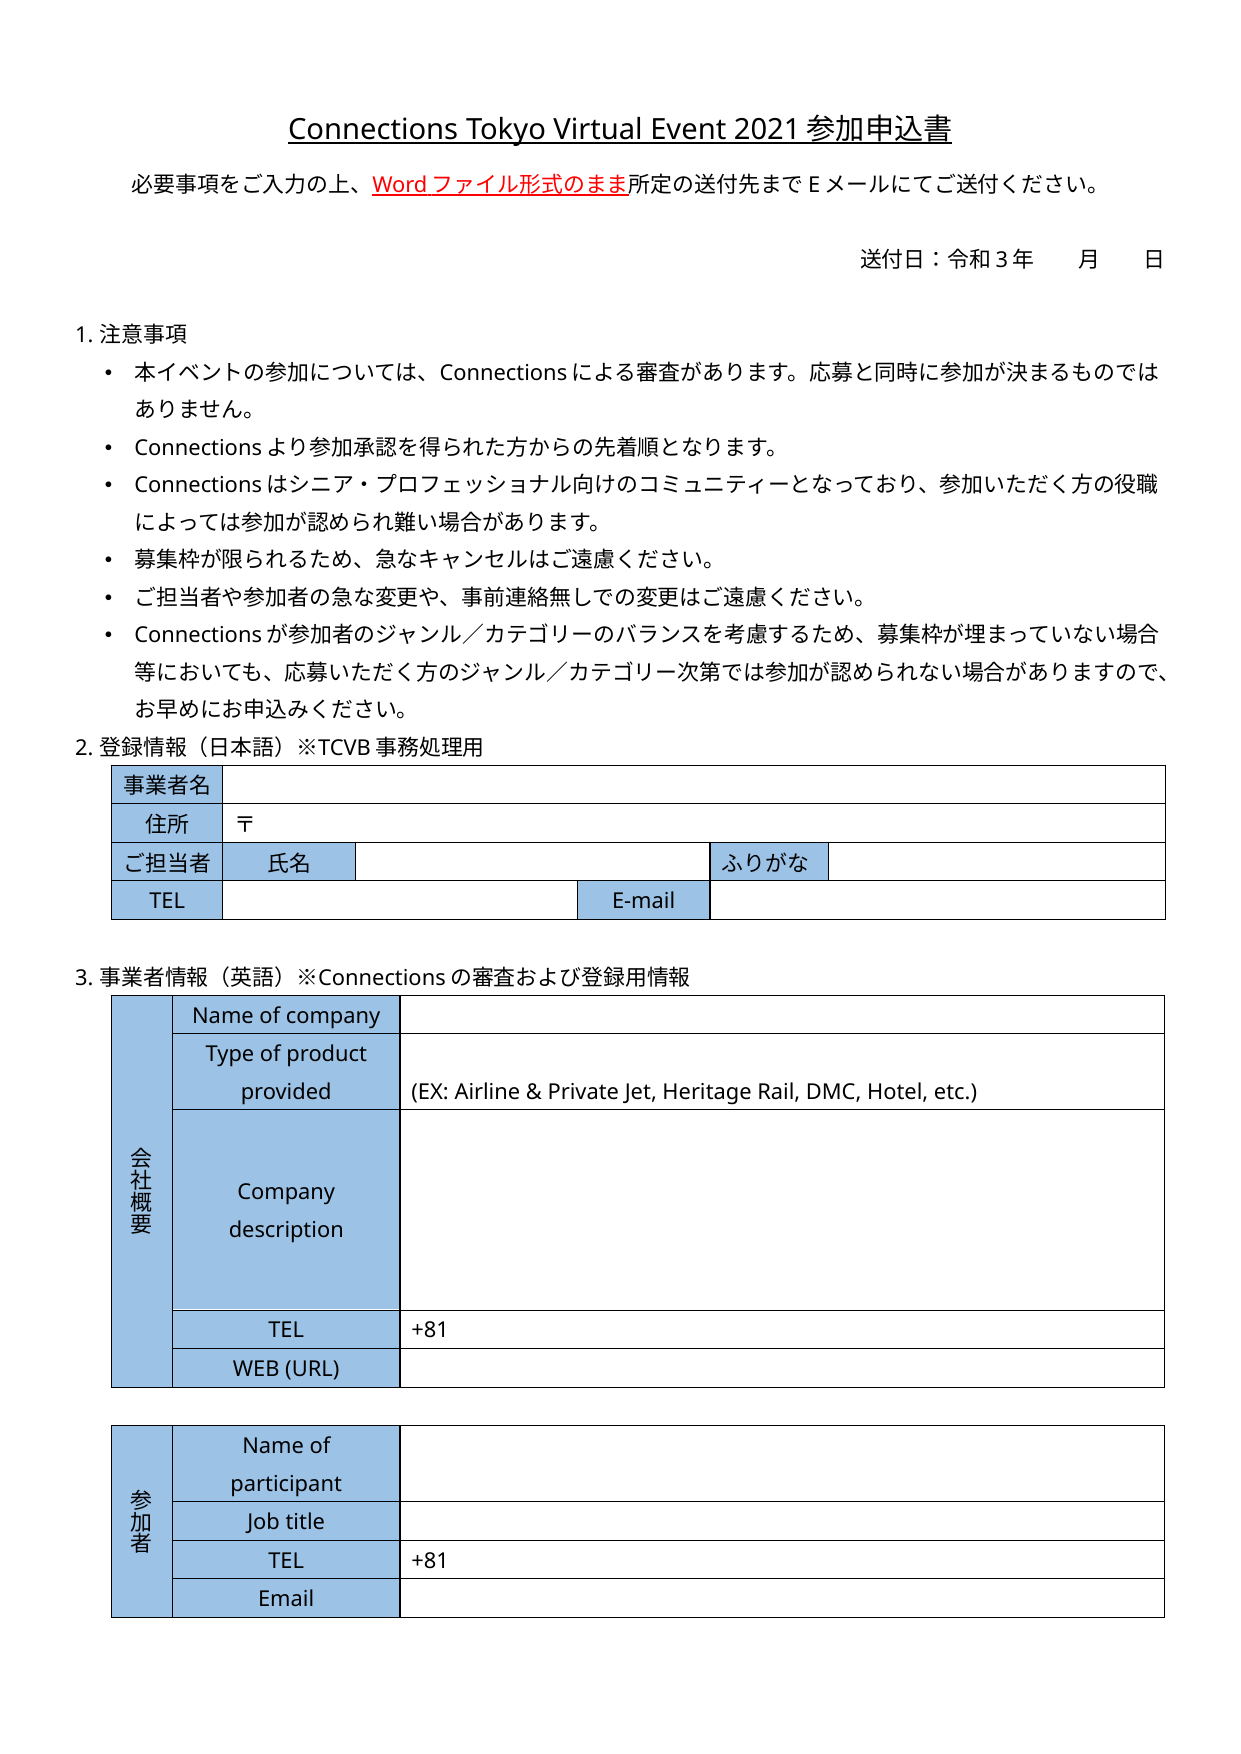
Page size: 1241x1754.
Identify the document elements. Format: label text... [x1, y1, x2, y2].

table_cell +81 [401, 1541, 1164, 1578]
table_header [223, 766, 1165, 803]
table_cell 氏名 [223, 843, 355, 880]
table_cell [829, 843, 1165, 880]
table_header Name of company [173, 996, 399, 1033]
table_header 参加者 [112, 1426, 172, 1617]
text 3. 事業者情報（英語）※Connectionsの審査および登録用情報 [75, 957, 1165, 995]
list Connectionsが参加者のジャンル／カテゴリーのバランスを考慮するため、募集枠が埋まっていない場合等においても、応募いただく方のジャンル／カテゴリー次第では参加が認められない場合がありますので、お早めにお申込みください。 [104, 614, 1165, 727]
table_cell [401, 1579, 1164, 1617]
text 送付日：令和3年 月 日 [75, 239, 1165, 277]
table_cell [401, 1502, 1164, 1540]
table_header Name of participant [173, 1426, 399, 1501]
table_cell TEL [112, 881, 222, 919]
list 募集枠が限られるため、急なキャンセルはご遠慮ください。 [104, 539, 1165, 577]
table_cell Email [173, 1579, 399, 1617]
list ご担当者や参加者の急な変更や、事前連絡無しでの変更はご遠慮ください。 [104, 577, 1165, 614]
table_cell 〒 [223, 804, 1165, 842]
table_header 会社概要 [112, 996, 172, 1387]
table_header 事業者名 [112, 766, 222, 803]
table_cell (EX: Airline & Private Jet, Heritage Rail, DMC, Hotel, etc.) [401, 1034, 1164, 1109]
text Connections Tokyo Virtual Event 2021参加申込書 [75, 89, 1165, 164]
table_cell 住所 [112, 804, 222, 842]
table_cell +81 [401, 1311, 1164, 1348]
table_cell [401, 1349, 1164, 1387]
text 1. 注意事項 [75, 314, 1165, 352]
list Connectionsはシニア・プロフェッショナル向けのコミュニティーとなっており、参加いただく方の役職によっては参加が認められ難い場合があります。 [104, 464, 1165, 539]
table_cell ふりがな [711, 843, 828, 880]
list 本イベントの参加については、Connectionsによる審査があります。応募と同時に参加が決まるものではありません。 [104, 352, 1165, 427]
table_cell Type of product provided [173, 1034, 399, 1109]
list Connectionsより参加承認を得られた方からの先着順となります。 [104, 427, 1165, 464]
text 2. 登録情報（日本語）※TCVB事務処理用 [75, 727, 1165, 764]
table_cell TEL [173, 1541, 399, 1578]
table_header [401, 996, 1164, 1033]
table_cell ご担当者 [112, 843, 222, 880]
table_cell Company description [173, 1110, 399, 1309]
table_cell Job title [173, 1502, 399, 1540]
table_cell E-mail [578, 881, 709, 919]
table_cell [356, 843, 709, 880]
table_cell [711, 881, 1165, 919]
table_header [401, 1426, 1164, 1501]
table_cell [223, 881, 577, 919]
table_cell WEB (URL) [173, 1349, 399, 1387]
text 必要事項をご入力の上、Wordファイル形式のまま所定の送付先までEメールにてご送付ください。 [75, 164, 1165, 202]
table_cell TEL [173, 1311, 399, 1348]
table_cell [401, 1110, 1164, 1309]
